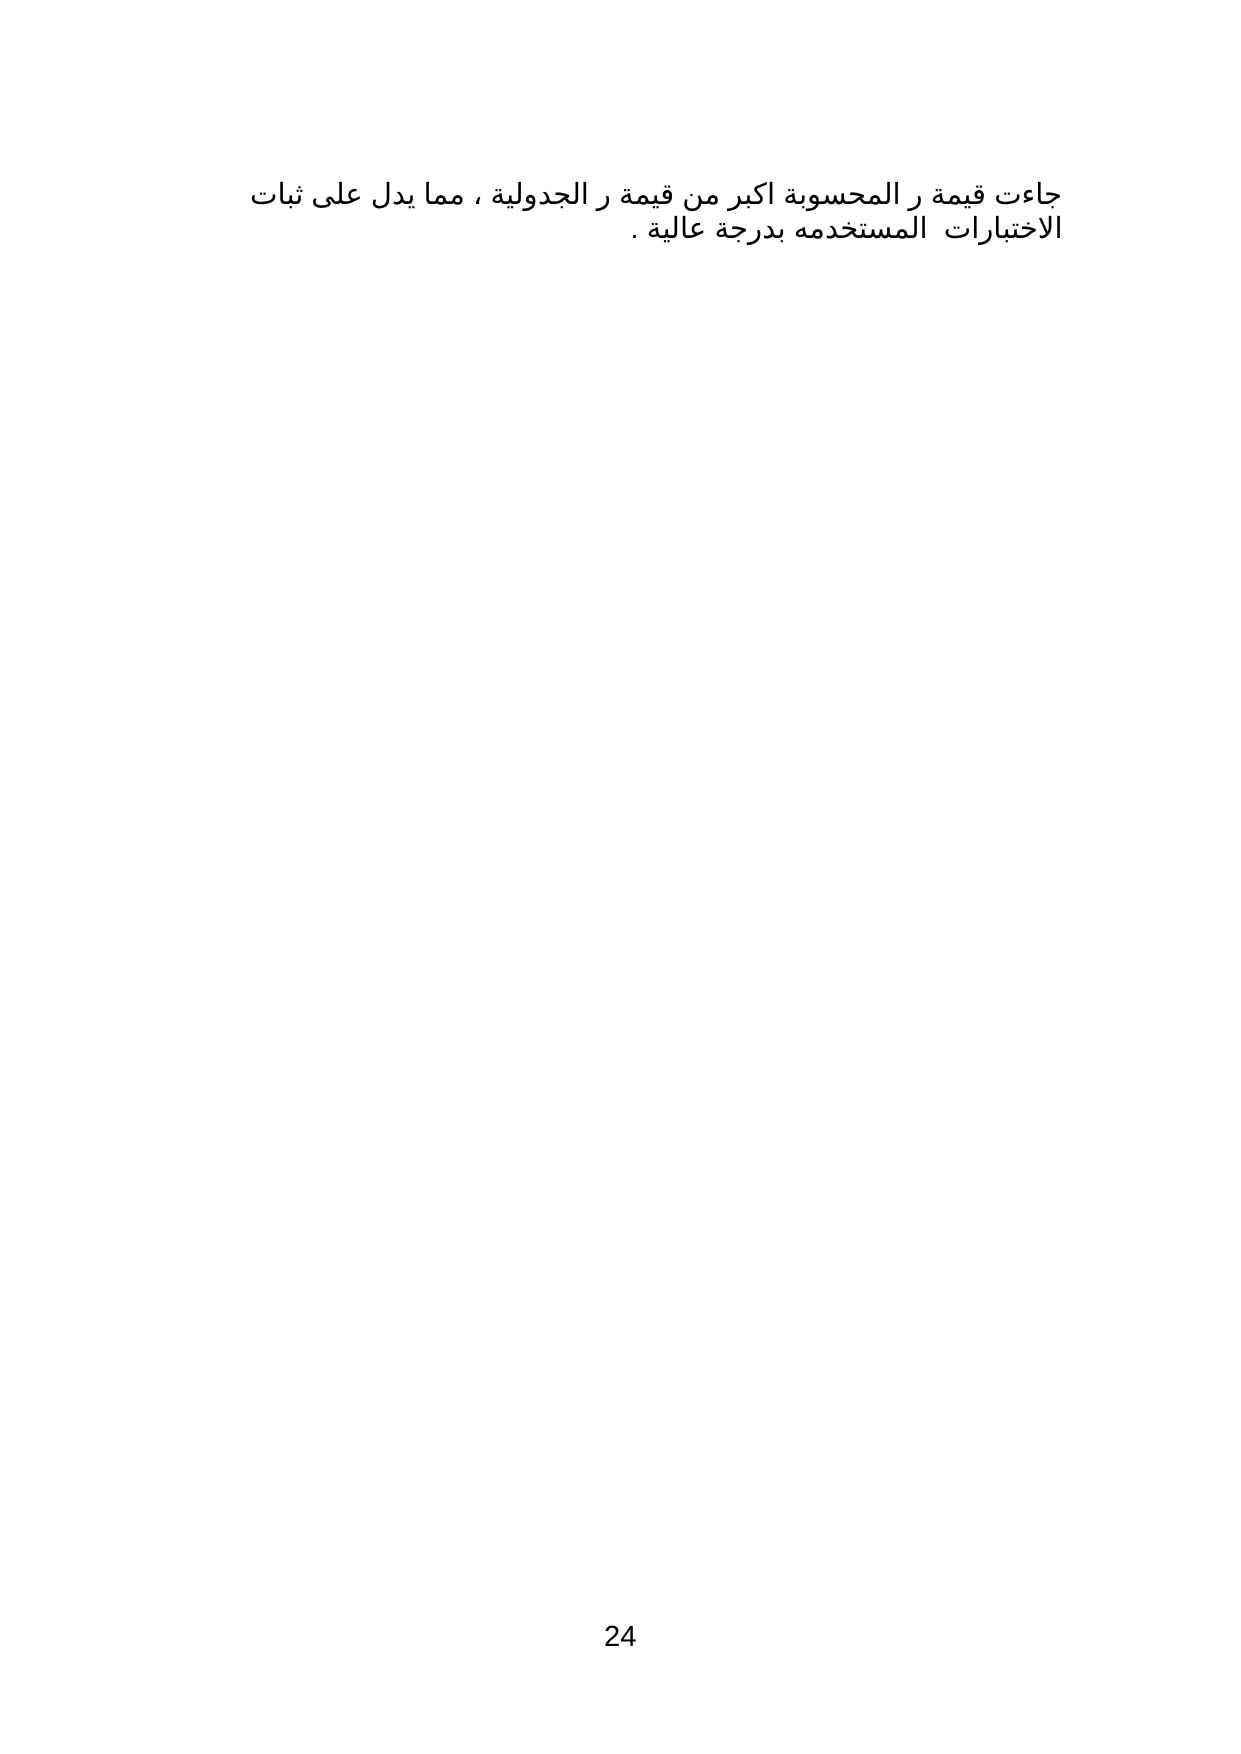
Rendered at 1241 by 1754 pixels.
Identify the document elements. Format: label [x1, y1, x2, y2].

text [177, 177, 1063, 244]
